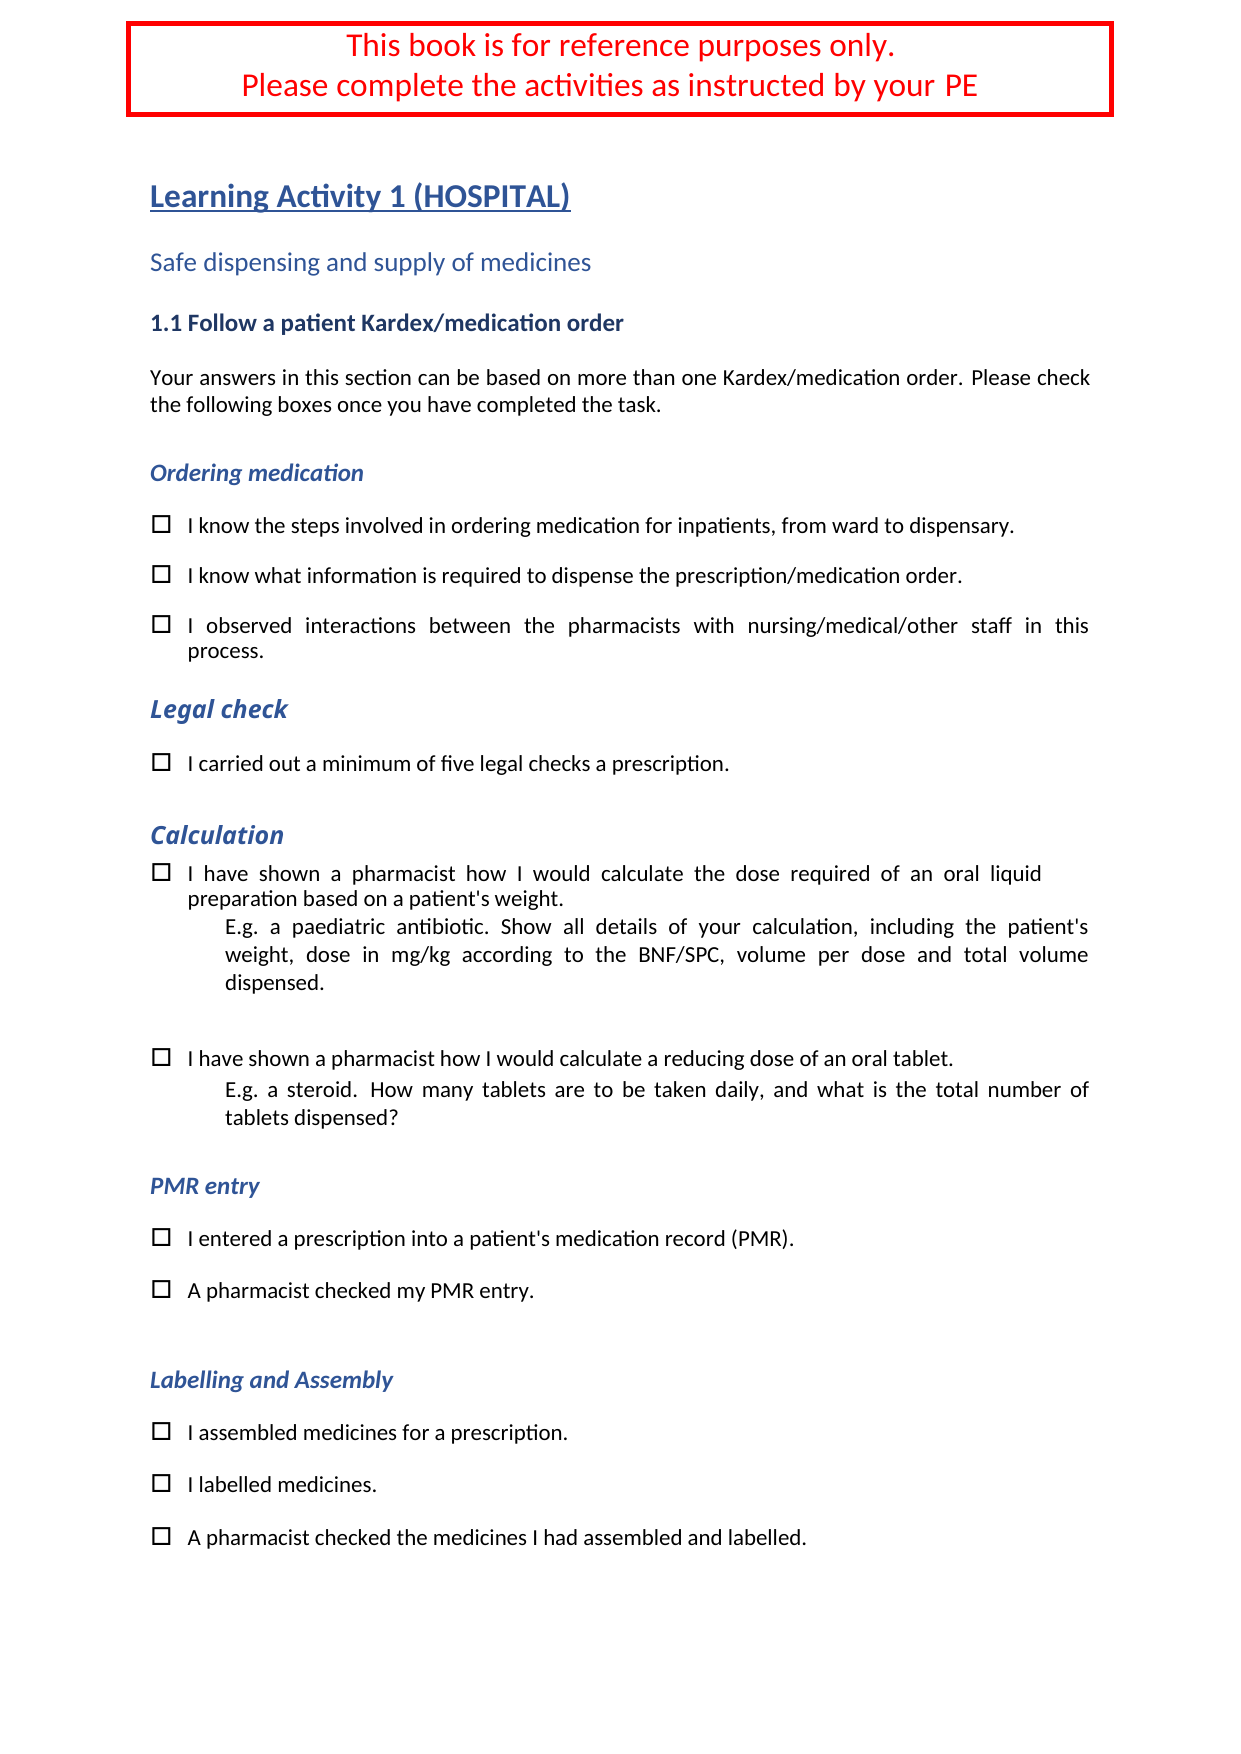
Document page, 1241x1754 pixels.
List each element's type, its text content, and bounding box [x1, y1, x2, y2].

list I know the steps involved in ordering medication for inpatients, from ward to dispensary. [150, 513, 1090, 538]
text E.g. a paediatric antibiotic. Show all details of your calculation, including the patient's weight, dose in mg/kg according to the BNF/SPC, volume per dose and total volume dispensed. [225, 912, 1090, 996]
text E.g. a steroid. How many tablets are to be taken daily, and what is the total number of tablets dispensed? [225, 1075, 1090, 1131]
list I labelled medicines. [150, 1456, 1090, 1502]
text Ordering medication [150, 457, 1090, 488]
text Labelling and Assembly [150, 1364, 1090, 1394]
list I have shown a pharmacist how I would calculate the dose required of an oral liquid preparation based on a patient's weight. [150, 852, 1044, 912]
list I carried out a minimum of five legal checks a prescription. [150, 735, 1090, 781]
text Legal check [150, 692, 1090, 726]
text Safe dispensing and supply of medicines [150, 245, 1090, 278]
list I know what information is required to dispense the prescription/medication order. [150, 563, 1090, 588]
text Your answers in this section can be based on more than one Kardex/medication order. Please check the following boxes once you have completed the task. [150, 363, 1090, 419]
text 1.1 Follow a patient Kardex/medication order [150, 307, 1090, 338]
text Calculation [150, 818, 1090, 852]
text PMR entry [150, 1170, 1090, 1201]
list I have shown a pharmacist how I would calculate a reducing dose of an oral tablet. [150, 1029, 1090, 1075]
list A pharmacist checked my PMR entry. [150, 1262, 1090, 1308]
list I assembled medicines for a prescription. [150, 1407, 1090, 1449]
list A pharmacist checked the medicines I had assembled and labelled. [150, 1508, 1090, 1554]
list I entered a prescription into a patient's medication record (PMR). [150, 1213, 1090, 1255]
list I observed interactions between the pharmacists with nursing/medical/other staff in this process. [150, 613, 1090, 663]
text Learning Activity 1 (HOSPITAL) [150, 175, 1090, 216]
